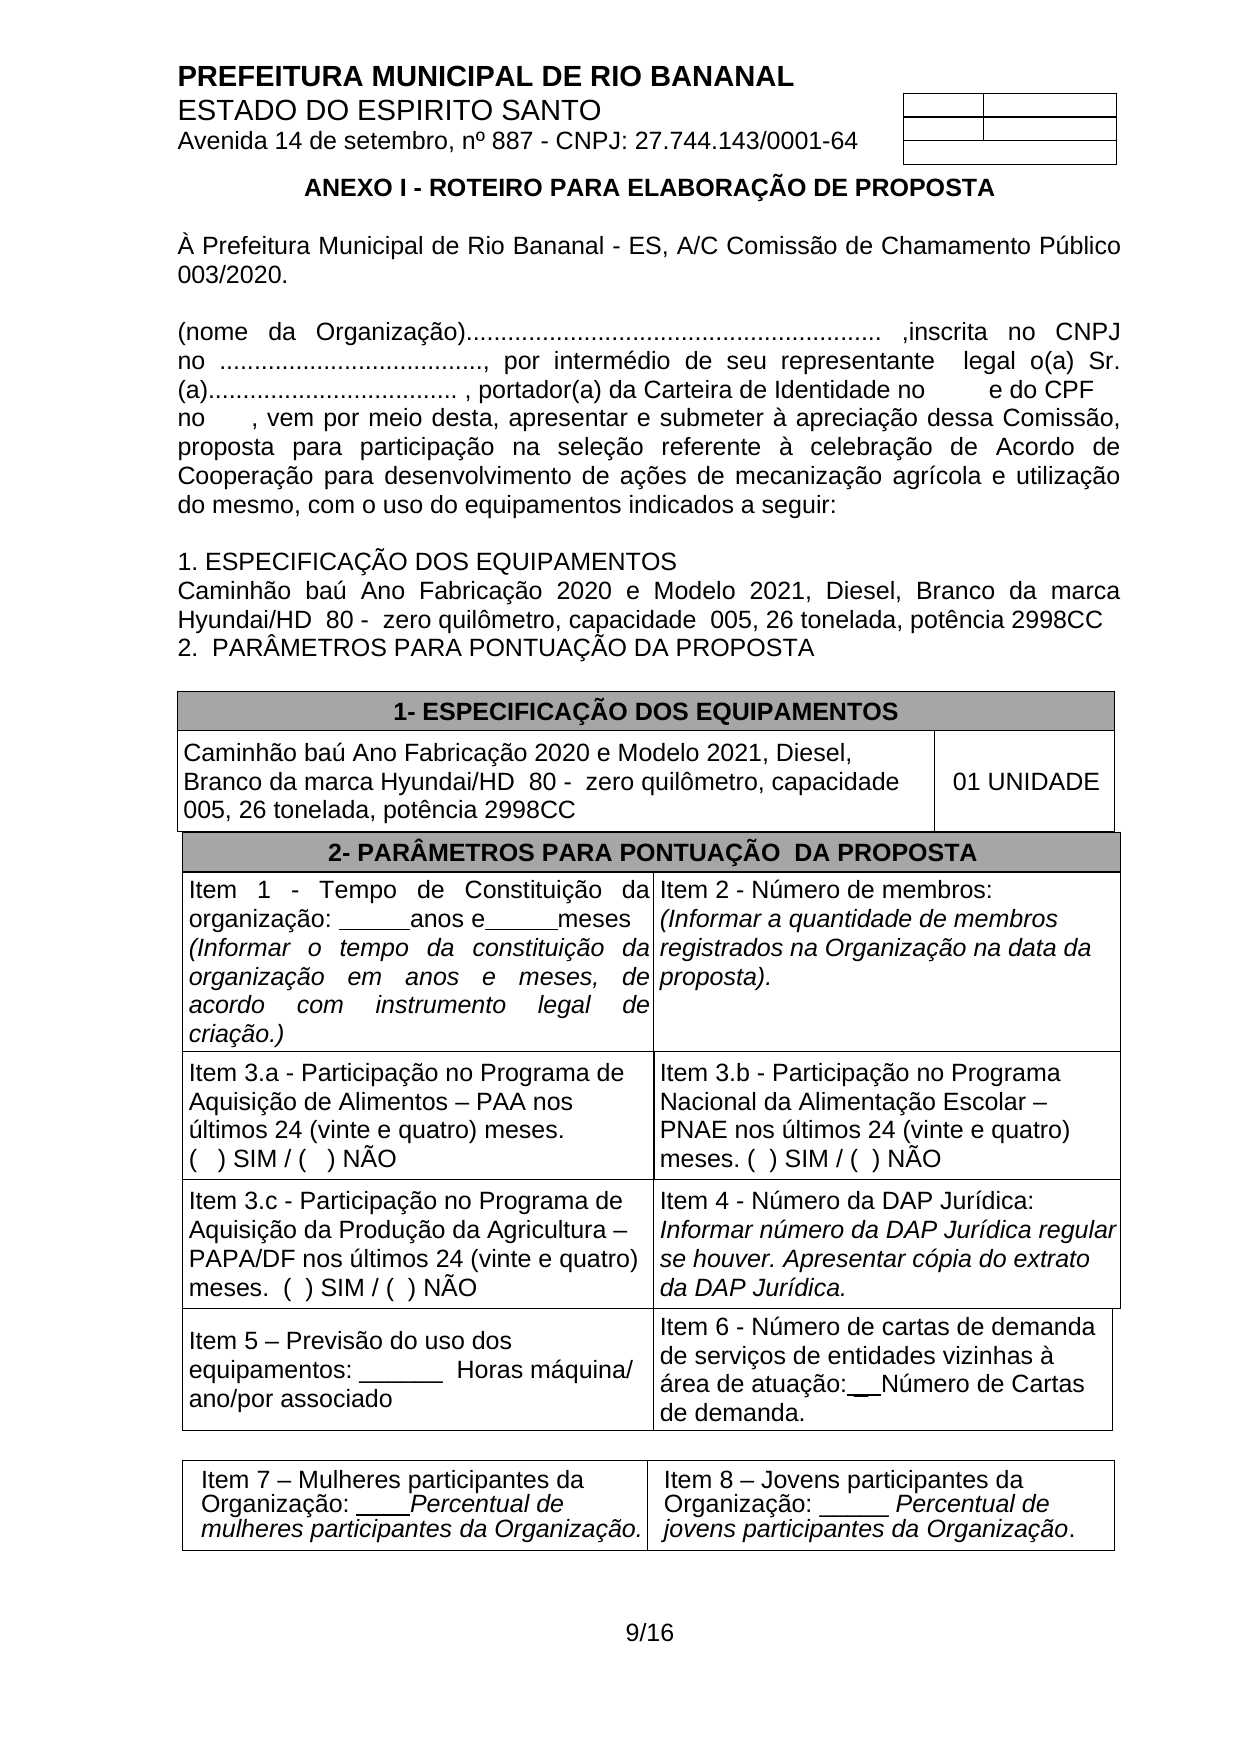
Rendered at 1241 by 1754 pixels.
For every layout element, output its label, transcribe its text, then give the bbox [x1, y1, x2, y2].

table_header Item 7 – Mulheres participantes da Organização: Percentual de mulheres participantes da Organização. [183, 1461, 647, 1550]
table_cell Item 3.a - Participação no Programa de Aquisição de Alimentos – PAA nos últimos 24 (vinte e quatro) meses. ( ) SIM / ( ) NÃO [183, 1052, 653, 1179]
text no , vem por meio desta, apresentar e submeter à apreciação dessa Comissão, proposta para participação na seleção referente à celebração de Acordo de Cooperação para desenvolvimento de ações de mecanização agrícola e utilização do mesmo, com o uso do equipamentos indicados a seguir: [177, 403, 1122, 518]
table_cell Item 1 - Tempo de Constituição da organização: anos e meses (Informar o tempo da constituição da organização em anos e meses, de acordo com instrumento legal de criação.) [183, 873, 653, 1051]
table_cell Item 4 - Número da DAP Jurídica: Informar número da DAP Jurídica regular se houver. Apresentar cópia do extrato da DAP Jurídica. [654, 1180, 1120, 1308]
table_cell Item 6 - Número de cartas de demanda de serviços de entidades vizinhas à área de atuação: _ Número de Cartas de demanda. [654, 1309, 1112, 1430]
text À Prefeitura Municipal de Rio Bananal - ES, A/C Comissão de Chamamento Público 003/2020. [177, 231, 1122, 288]
table_cell Caminhão baú Ano Fabricação 2020 e Modelo 2021, Diesel, Branco da marca Hyundai/HD 80 - zero quilômetro, capacidade 005, 26 tonelada, potência 2998CC [178, 731, 934, 831]
table_cell Item 3.b - Participação no Programa Nacional da Alimentação Escolar – PNAE nos últimos 24 (vinte e quatro) meses. ( ) SIM / ( ) NÃO [655, 1052, 1120, 1179]
table_cell Item 3.c - Participação no Programa de Aquisição da Produção da Agricultura – PAPA/DF nos últimos 24 (vinte e quatro) meses. ( ) SIM / ( ) NÃO [183, 1180, 653, 1308]
table_header 1- ESPECIFICAÇÃO DOS EQUIPAMENTOS [178, 692, 1114, 730]
table_header 2- PARÂMETROS PARA PONTUAÇÃO DA PROPOSTA [183, 833, 1120, 871]
table_cell 01 UNIDADE [935, 731, 1114, 831]
text 2. PARÂMETROS PARA PONTUAÇÃO DA PROPOSTA [177, 633, 1122, 662]
text ANEXO I - ROTEIRO PARA ELABORAÇÃO DE PROPOSTA [177, 173, 1122, 202]
text Caminhão baú Ano Fabricação 2020 e Modelo 2021, Diesel, Branco da marca Hyundai/HD 80 - zero quilômetro, capacidade 005, 26 tonelada, potência 2998CC [177, 576, 1122, 633]
table_header Item 8 – Jovens participantes da Organização: _____ Percentual de jovens participantes da Organização. [648, 1461, 1114, 1550]
table_cell Item 2 - Número de membros: (Informar a quantidade de membros registrados na Organização na data da proposta). [654, 873, 1120, 1051]
text 1. ESPECIFICAÇÃO DOS EQUIPAMENTOS [177, 547, 1122, 576]
text (nome da Organização)............................................................ ,inscrita no CNPJ no ......................................, por intermédio de seu representante legal o(a) Sr.(a).................................... , portador(a) da Carteira de Identidade no e do CPF [177, 317, 1122, 403]
table_cell Item 5 – Previsão do uso dos equipamentos: ______ Horas máquina/ ano/por associado [183, 1309, 653, 1430]
